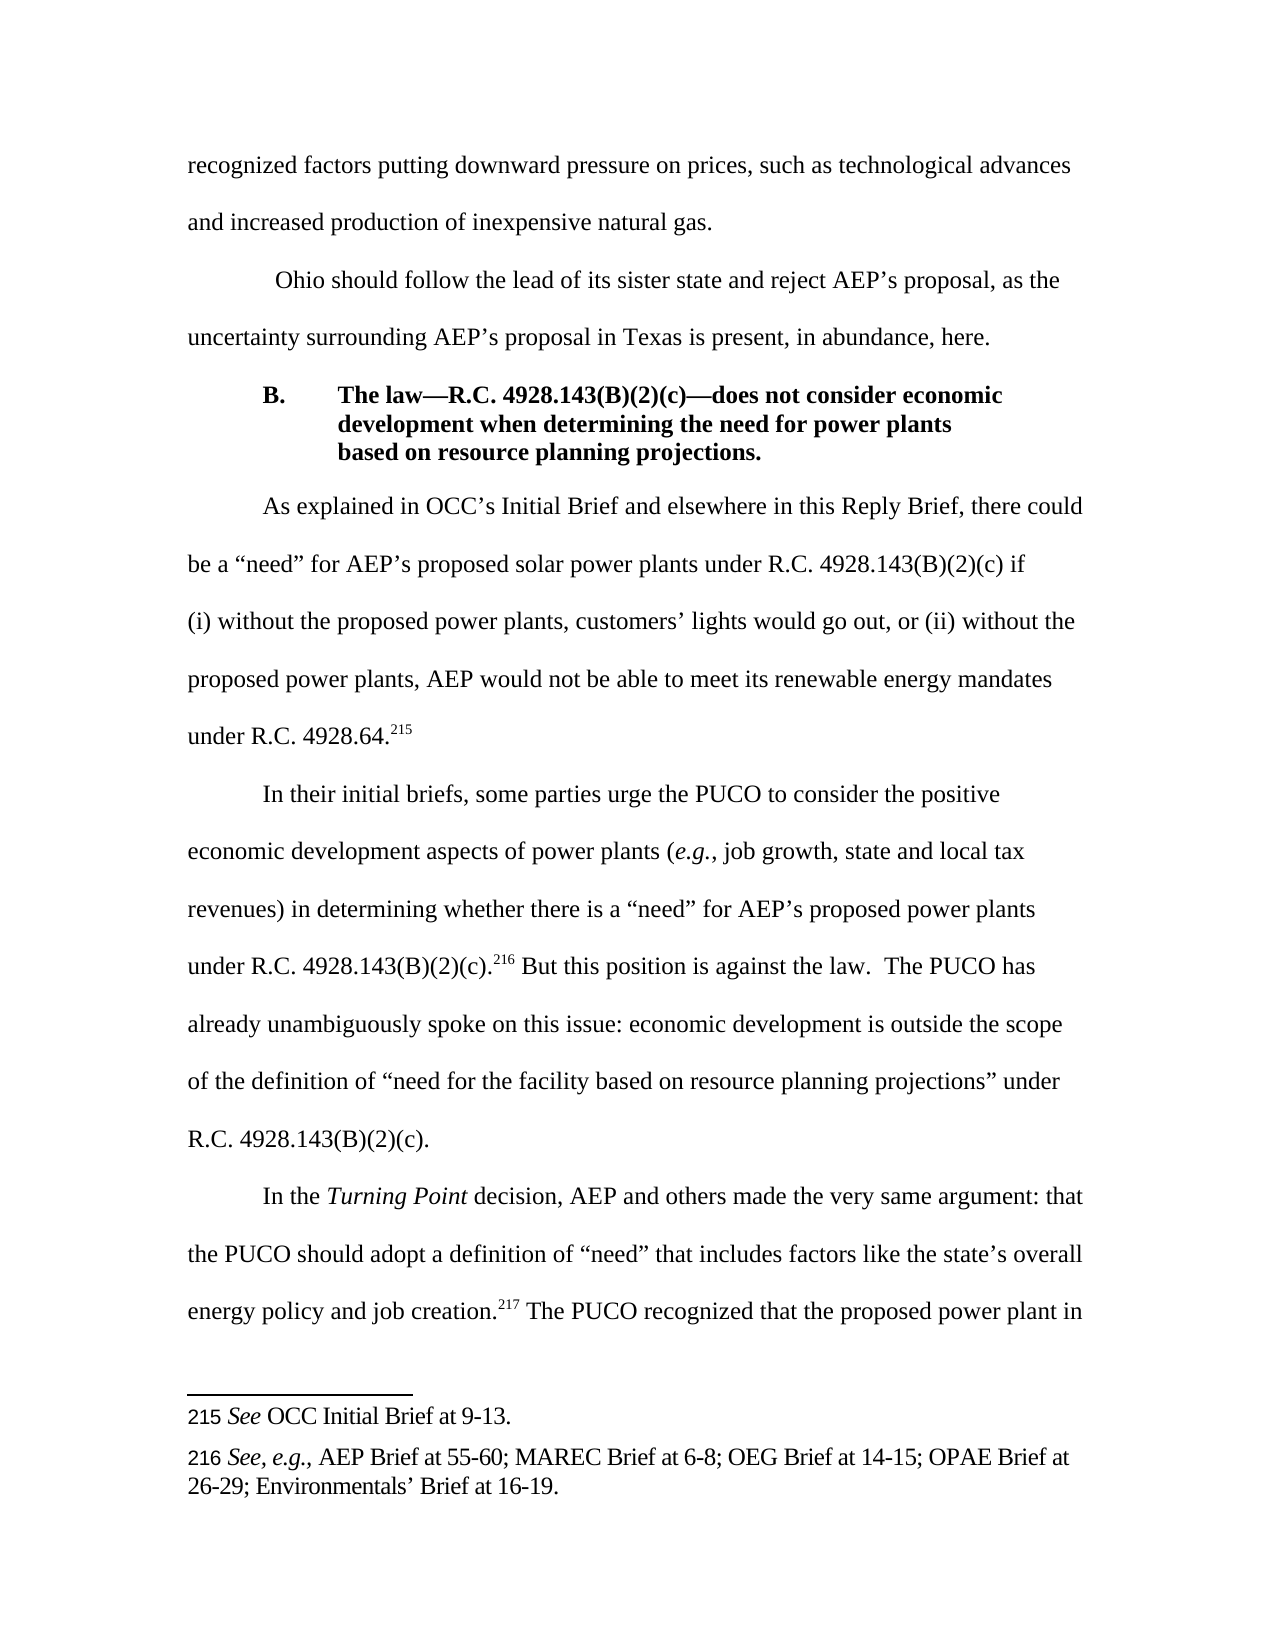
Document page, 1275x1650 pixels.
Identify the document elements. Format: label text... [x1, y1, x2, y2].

text In their initial briefs, some parties urge the PUCO to consider the positive economic development aspects of power plants (e.g., job growth, state and local tax revenues) in determining whether there is a “need” for AEP’s proposed power plants under R.C. 4928.143(B)(2)(c). But this position is against the law. The PUCO has already unambiguously spoke on this issue: economic development is outside the scope of the definition of “need for the facility based on resource planning projections” under R.C. 4928.143(B)(2)(c). [187, 779, 1087, 1152]
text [187, 150, 1087, 236]
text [187, 1181, 1087, 1325]
subtitle B. The law—R.C. 4928.143(B)(2)(c)—does not consider economic development when determining the need for power plants based on resource planning projections. [262, 380, 1012, 466]
text Ohio should follow the lead of its sister state and reject AEP’s proposal, as the uncertainty surrounding AEP’s proposal in Texas is present, in abundance, here. [187, 265, 1087, 351]
text As explained in OCC’s Initial Brief and elsewhere in this Reply Brief, there could be a “need” for AEP’s proposed solar power plants under R.C. 4928.143(B)(2)(c) if (i) without the proposed power plants, customers’ lights would go out, or (ii) without the proposed power plants, AEP would not be able to meet its renewable energy mandates under R.C. 4928.64. [187, 491, 1087, 750]
